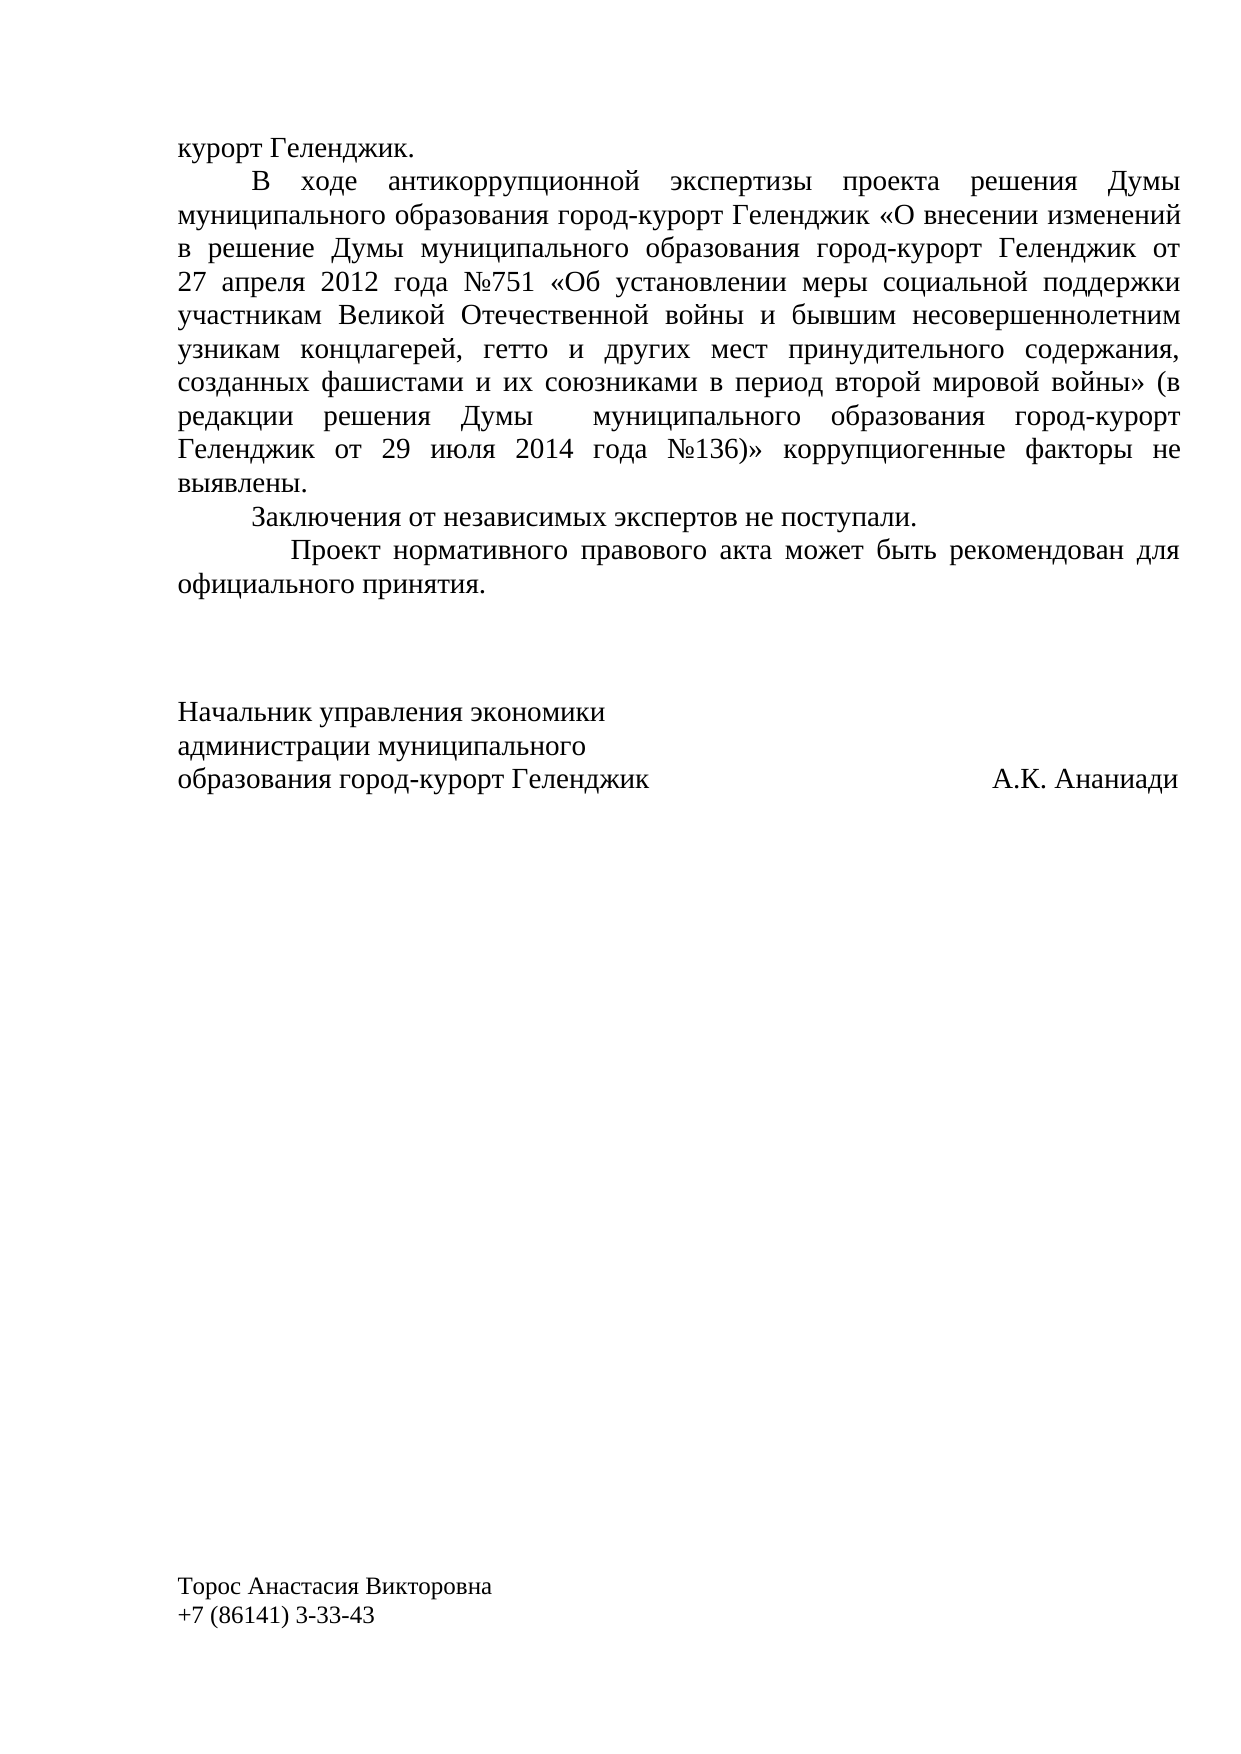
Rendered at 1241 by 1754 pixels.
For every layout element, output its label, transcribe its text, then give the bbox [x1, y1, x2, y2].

text В ходе антикоррупционной экспертизы проекта решения Думы муниципального образования город-курорт Геленджик «О внесении изменений в решение Думы муниципального образования город-курорт Геленджик от 27 апреля 2012 года №751 «Об установлении меры социальной поддержки участникам Великой Отечественной войны и бывшим несовершеннолетним узникам концлагерей, гетто и других мест принудительного содержания, созданных фашистами и их союзниками в период второй мировой войны» (в редакции решения Думы муниципального образования город-курорт Геленджик от 29 июля 2014 года №136)» коррупциогенные факторы не выявлены. [177, 163, 1181, 499]
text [177, 130, 1181, 163]
text Заключения от независимых экспертов не поступали. [177, 499, 1181, 532]
text образования город-курорт Геленджик А.К. Ананиади [177, 762, 1181, 795]
text Начальник управления экономики [177, 694, 1181, 728]
text администрации муниципального [177, 728, 1181, 762]
text Торос Анастасия Викторовна [177, 1571, 1181, 1600]
text Проект нормативного правового акта может быть рекомендован для официального принятия. [177, 532, 1181, 599]
text +7 (86141) 3-33-43 [177, 1600, 1181, 1629]
